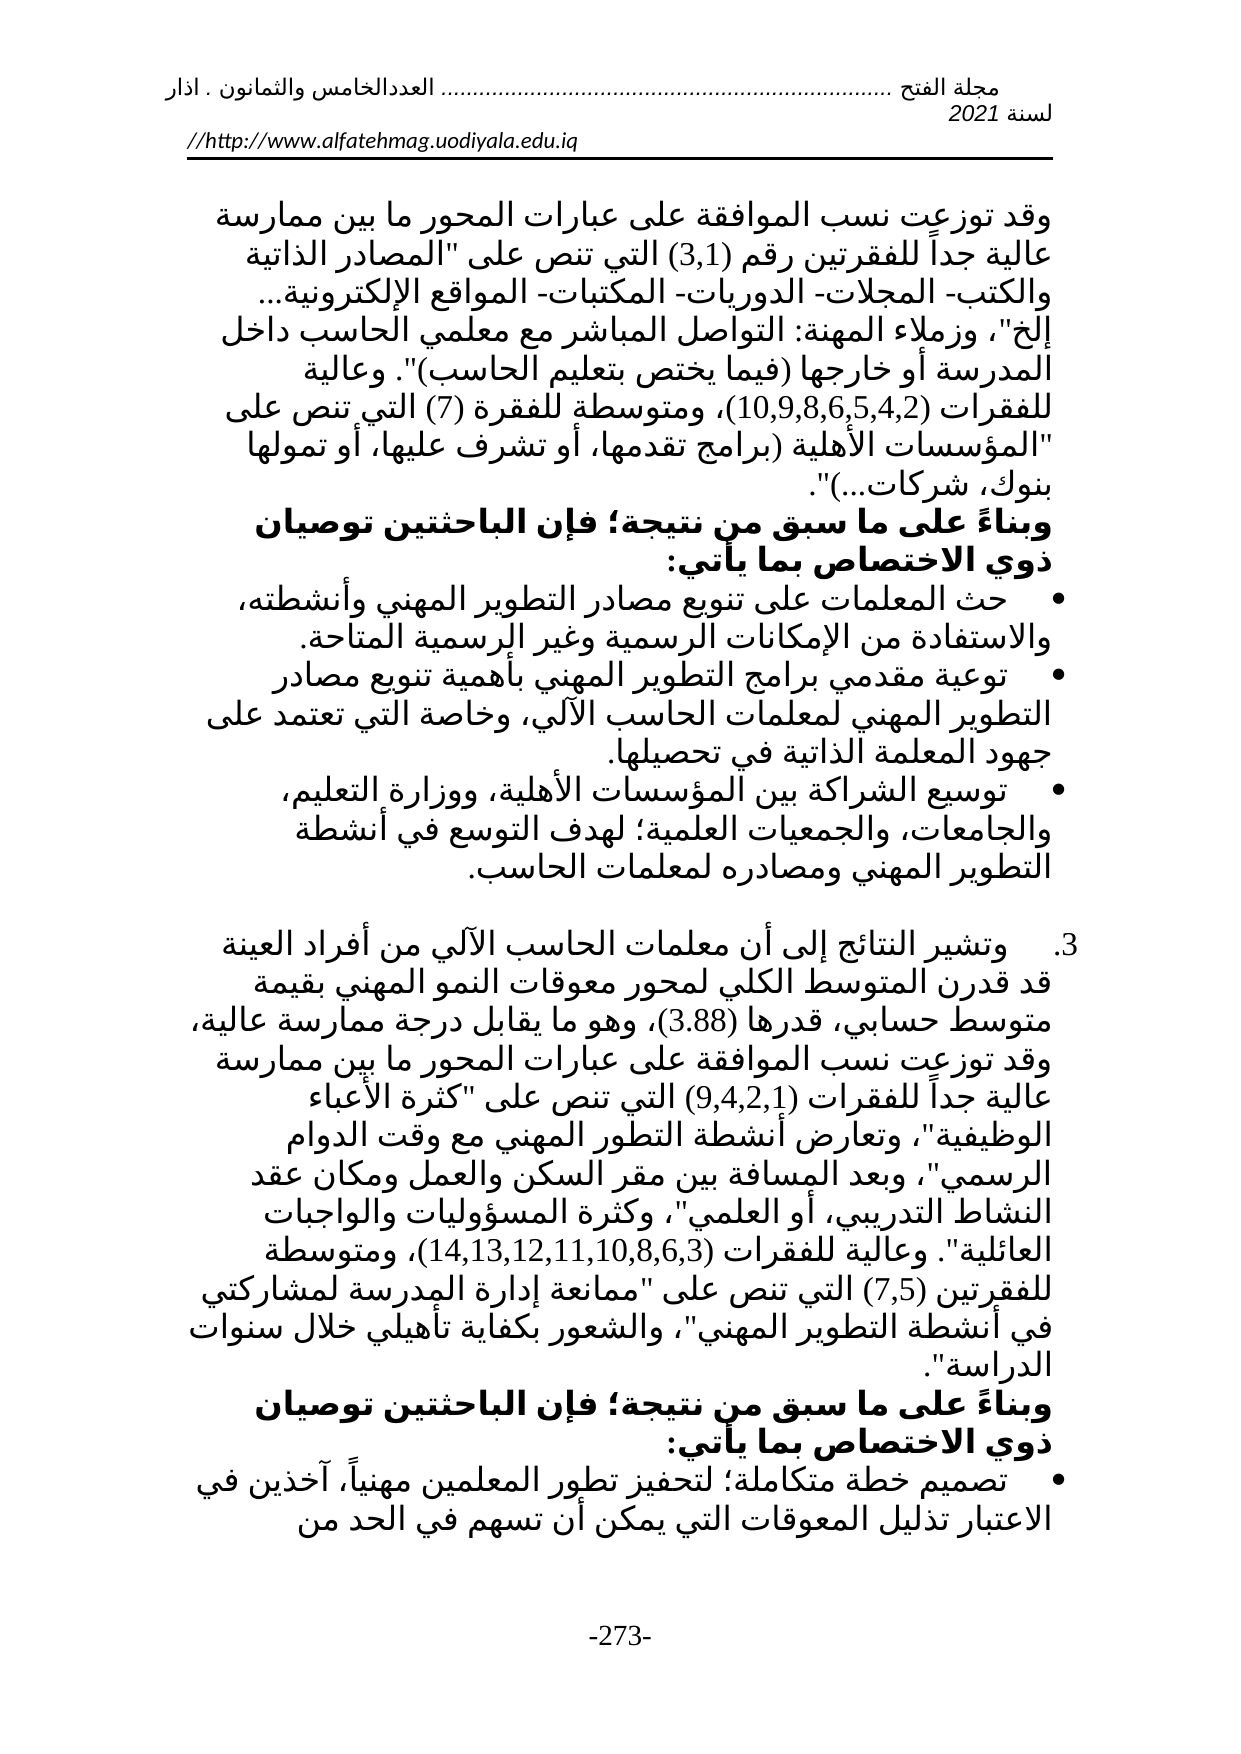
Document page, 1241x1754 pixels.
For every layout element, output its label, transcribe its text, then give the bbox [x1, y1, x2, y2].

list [187, 195, 1053, 502]
text وبناءً على ما سبق من نتيجة؛ فإن الباحثتين توصيان ذوي الاختصاص بما يأتي: [187, 502, 1053, 579]
list توعية مقدمي برامج التطوير المهني بأهمية تنويع مصادر التطوير المهني لمعلمات الحاسب الآلي، وخاصة التي تعتمد على جهود المعلمة الذاتية في تحصيلها. [187, 655, 1053, 770]
list وتشير النتائج إلى أن معلمات الحاسب الآلي من أفراد العينة قد قدرن المتوسط الكلي لمحور معوقات النمو المهني بقيمة متوسط حسابي، قدرها (3.88)، وهو ما يقابل درجة ممارسة عالية، وقد توزعت نسب الموافقة على عبارات المحور ما بين ممارسة عالية جداً للفقرات (9,4,2,1) التي تنص على "كثرة الأعباء الوظيفية"، وتعارض أنشطة التطور المهني مع وقت الدوام الرسمي"، وبعد المسافة بين مقر السكن والعمل ومكان عقد النشاط التدريبي، أو العلمي"، وكثرة المسؤوليات والواجبات العائلية". وعالية للفقرات (14,13,12,11,10,8,6,3)، ومتوسطة للفقرتين (7,5) التي تنص على "ممانعة إدارة المدرسة لمشاركتي في أنشطة التطوير المهني"، والشعور بكفاية تأهيلي خلال سنوات الدراسة". [187, 924, 1053, 1384]
list توسيع الشراكة بين المؤسسات الأهلية، ووزارة التعليم، والجامعات، والجمعيات العلمية؛ لهدف التوسع في أنشطة التطوير المهني ومصادره لمعلمات الحاسب. [187, 770, 1053, 885]
list حث المعلمات على تنويع مصادر التطوير المهني وأنشطته، والاستفادة من الإمكانات الرسمية وغير الرسمية المتاحة. [187, 579, 1053, 655]
text وبناءً على ما سبق من نتيجة؛ فإن الباحثتين توصيان ذوي الاختصاص بما يأتي: [187, 1384, 1053, 1460]
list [187, 1460, 1053, 1537]
